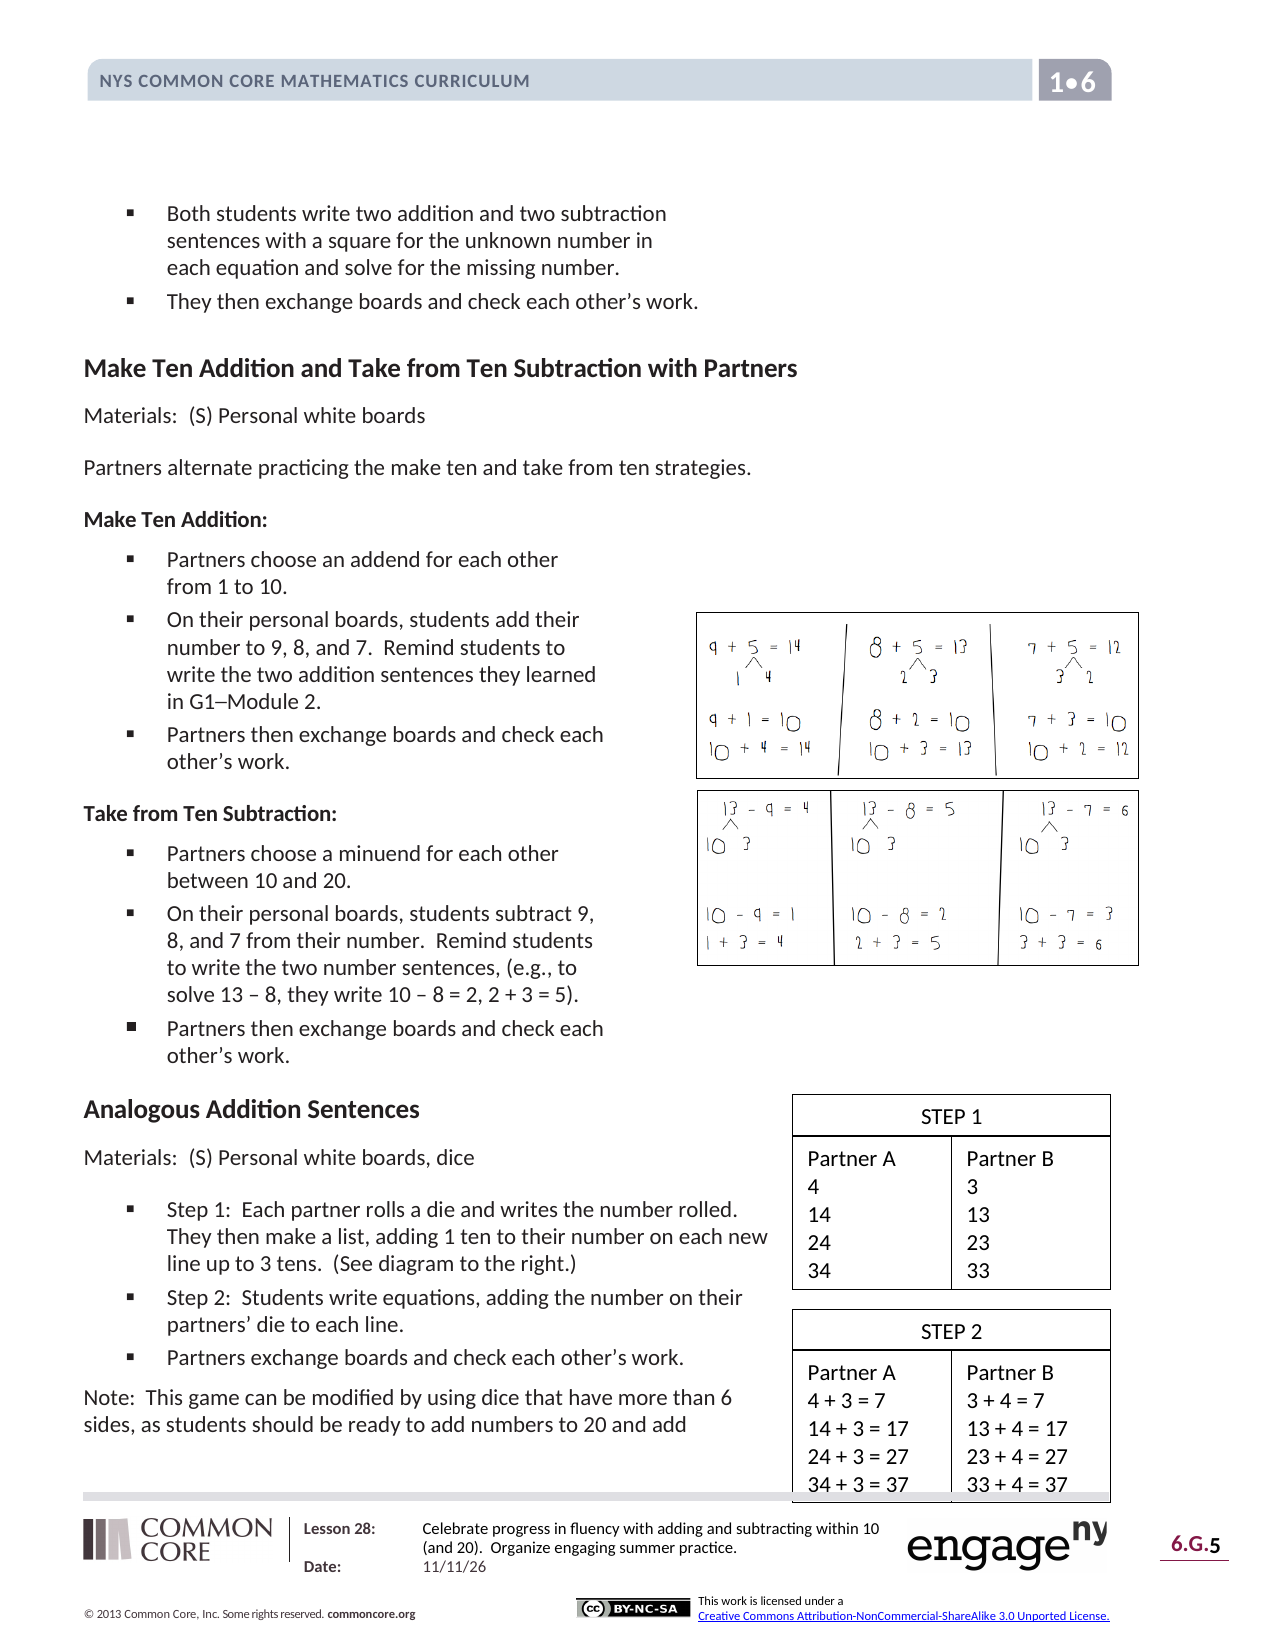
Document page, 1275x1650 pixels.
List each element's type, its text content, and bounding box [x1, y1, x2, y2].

list Partners exchange boards and check each other’s work. [125, 1344, 1106, 1371]
picture [697, 613, 1138, 778]
list On their personal boards, students add their number to 9, 8, and 7. Remind students to write the two addition sentences they learned in G1─Module 2. [125, 606, 608, 714]
text Analogous Addition Sentences [83, 1094, 1106, 1125]
text Make Ten Addition: [83, 506, 608, 533]
list Partners choose an addend for each other from 1 to 10. [125, 546, 608, 600]
list Step 1: Each partner rolls a die and writes the number rolled. They then make a list, adding 1 ten to their number on each new line up to 3 tens. (See diagram to the right.) [125, 1196, 1106, 1277]
list Step 2: Students write equations, adding the number on their partners’ die to each line. [125, 1283, 1106, 1337]
picture [574, 1598, 691, 1617]
list Both students write two addition and two subtraction sentences with a square for the unknown number in each equation and solve for the missing number. [125, 200, 683, 281]
picture [83, 1516, 274, 1563]
list Partners then exchange boards and check each other’s work. [125, 721, 608, 775]
list They then exchange boards and check each other’s work. [125, 287, 1103, 314]
picture [906, 1518, 1107, 1573]
list On their personal boards, students subtract 9, 8, and 7 from their number. Remind students to write the two number sentences, (e.g., to solve 13 – 8, they write 10 – 8 = 2, 2 + 3 = 5). [125, 900, 608, 1008]
text Materials: (S) Personal white boards, dice [83, 1144, 1106, 1171]
picture [698, 791, 1138, 965]
text Take from Ten Subtraction: [83, 800, 608, 827]
text Materials: (S) Personal white boards [83, 402, 1106, 429]
list Partners choose a minuend for each other between 10 and 20. [125, 839, 608, 894]
text Partners alternate practicing the make ten and take from ten strategies. [83, 454, 1106, 481]
text Make Ten Addition and Take from Ten Subtraction with Partners [83, 352, 1106, 383]
list Partners then exchange boards and check each other’s work. [125, 1014, 608, 1069]
